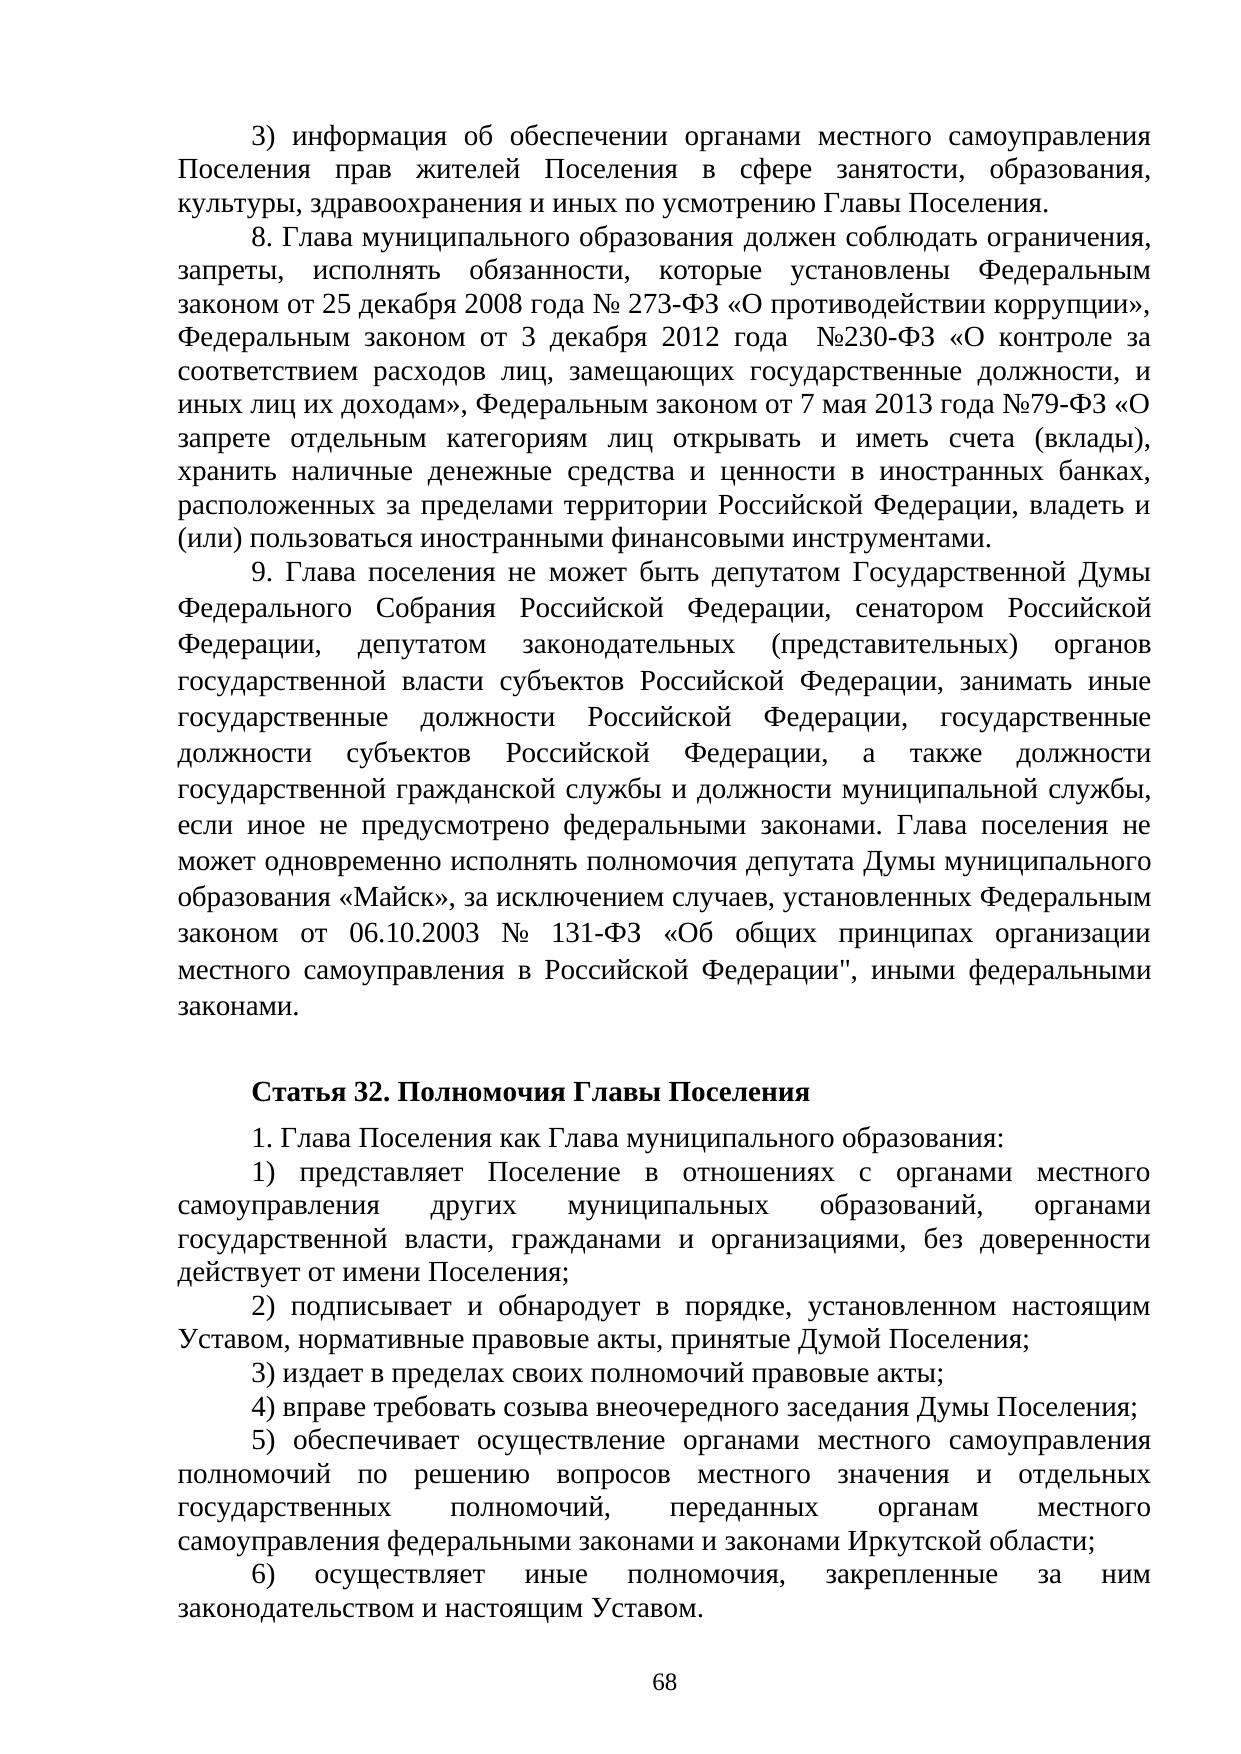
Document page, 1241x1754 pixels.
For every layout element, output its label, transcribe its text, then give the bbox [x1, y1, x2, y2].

text 9. Глава поселения не может быть депутатом Государственной Думы Федерального Собрания Российской Федерации, сенатором Российской Федерации, депутатом законодательных (представительных) органов государственной власти субъектов Российской Федерации, занимать иные государственные должности Российской Федерации, государственные должности субъектов Российской Федерации, а также должности государственной гражданской службы и должности муниципальной службы, если иное не предусмотрено федеральными законами. Глава поселения не может одновременно исполнять полномочия депутата Думы муниципального образования «Майск», за исключением случаев, установленных Федеральным законом от 06.10.2003 № 131-ФЗ «Об общих принципах организации местного самоуправления в Российской Федерации", иными федеральными законами. [177, 554, 1152, 1021]
text 3) издает в пределах своих полномочий правовые акты; [177, 1355, 1152, 1389]
text 1) представляет Поселение в отношениях с органами местного самоуправления других муниципальных образований, органами государственной власти, гражданами и организациями, без доверенности действует от имени Поселения; [177, 1154, 1152, 1288]
text 1. Глава Поселения как Глава муниципального образования: [177, 1120, 1152, 1154]
text Статья 32. Полномочия Главы Поселения [177, 1074, 1152, 1108]
text 2) подписывает и обнародует в порядке, установленном настоящим Уставом, нормативные правовые акты, принятые Думой Поселения; [177, 1288, 1152, 1355]
text 6) осуществляет иные полномочия, закрепленные за ним законодательством и настоящим Уставом. [177, 1556, 1152, 1623]
text 4) вправе требовать созыва внеочередного заседания Думы Поселения; [177, 1389, 1152, 1422]
text 5) обеспечивает осуществление органами местного самоуправления полномочий по решению вопросов местного значения и отдельных государственных полномочий, переданных органам местного самоуправления федеральными законами и законами Иркутской области; [177, 1422, 1152, 1556]
text 8. Глава муниципального образования должен соблюдать ограничения, запреты, исполнять обязанности, которые установлены Федеральным законом от 25 декабря 2008 года № 273-ФЗ «О противодействии коррупции», Федеральным законом от 3 декабря 2012 года №230-ФЗ «О контроле за соответствием расходов лиц, замещающих государственные должности, и иных лиц их доходам», Федеральным законом от 7 мая 2013 года №79-ФЗ «О запрете отдельным категориям лиц открывать и иметь счета (вклады), хранить наличные денежные средства и ценности в иностранных банках, расположенных за пределами территории Российской Федерации, владеть и (или) пользоваться иностранными финансовыми инструментами. [177, 219, 1152, 554]
text 3) информация об обеспечении органами местного самоуправления Поселения прав жителей Поселения в сфере занятости, образования, культуры, здравоохранения и иных по усмотрению Главы Поселения. [177, 118, 1152, 219]
